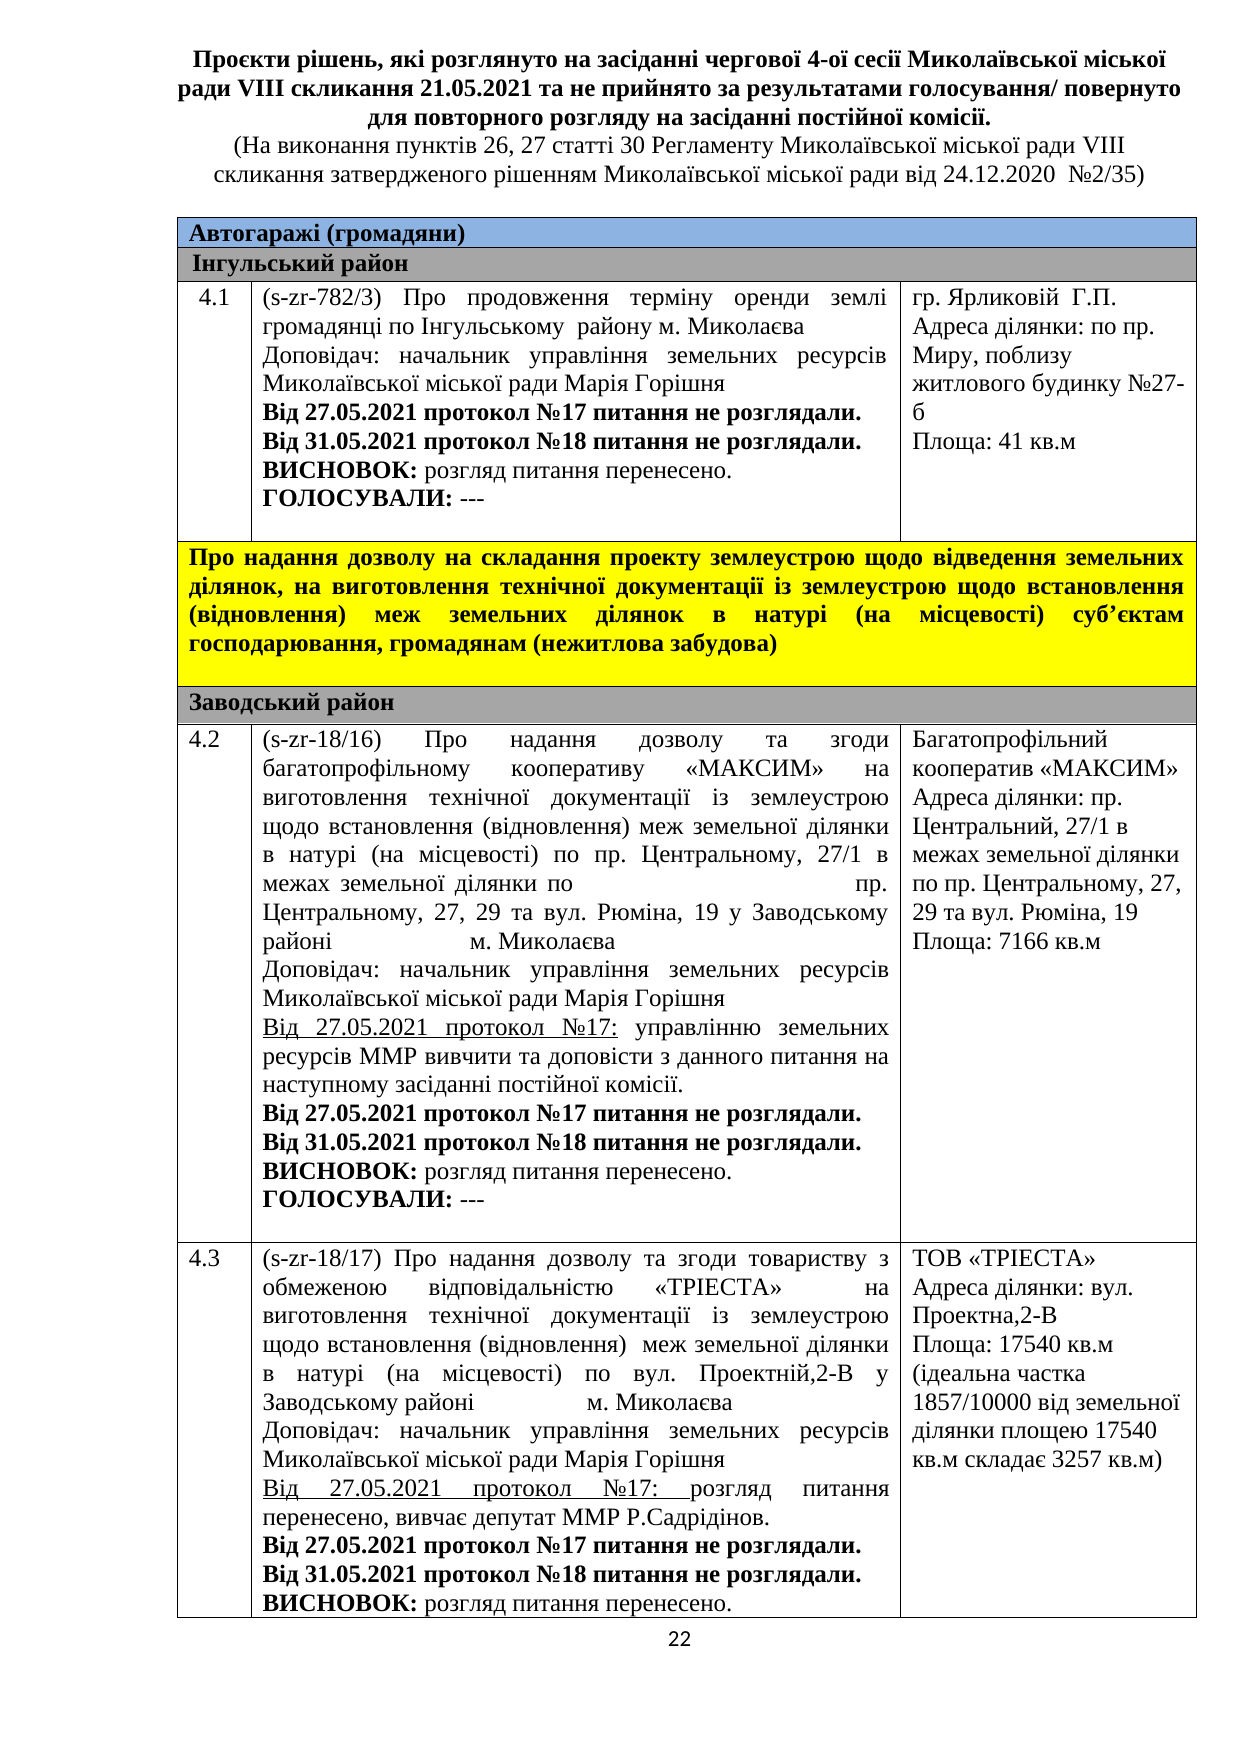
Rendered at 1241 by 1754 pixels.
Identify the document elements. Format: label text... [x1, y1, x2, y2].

table_cell 4.3 [178, 1243, 251, 1617]
table_cell 4.2 [178, 725, 251, 1242]
text Проєкти рішень, які розглянуто на засіданні чергової 4-ої сесії Миколаївської міської ради VIII скликання 21.05.2021 та не прийнято за результатами голосування/ повернуто для повторного розгляду на засіданні постійної комісії. [177, 44, 1181, 131]
table_cell Багатопрофільний кооператив «МАКСИМ» Адреса ділянки: пр. Центральний, 27/1 в межах земельної ділянки по пр. Центральному, 27, 29 та вул. Рюміна, 19 Площа: 7166 кв.м [901, 725, 1196, 1242]
table_cell 4.1 [178, 282, 251, 541]
table_header Автогаражі (громадяни) [178, 218, 1196, 247]
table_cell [252, 1243, 900, 1617]
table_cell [901, 1243, 1196, 1617]
table_cell Про надання дозволу на складання проекту землеустрою щодо відведення земельних ділянок, на виготовлення технічної документації із землеустрою щодо встановлення (відновлення) меж земельних ділянок в натурі (на місцевості) суб’єктам господарювання, громадянам (нежитлова забудова) [178, 542, 1196, 686]
text (На виконання пунктів 26, 27 статті 30 Регламенту Миколаївської міської ради VIII скликання затвердженого рішенням Миколаївської міської ради від 24.12.2020 №2/35) [177, 131, 1181, 188]
table_cell гр. Ярликовій Г.П. Адреса ділянки: по пр. Миру, поблизу житлового будинку №27-б Площа: 41 кв.м [901, 282, 1196, 541]
table_cell Заводський район [178, 687, 1196, 723]
table_cell (s-zr-18/16) Про надання дозволу та згоди багатопрофільному кооперативу «МАКСИМ» на виготовлення технічної документації із землеустрою щодо встановлення (відновлення) меж земельної ділянки в натурі (на місцевості) по пр. Центральному, 27/1 в межах земельної ділянки по пр. Центральному, 27, 29 та вул. Рюміна, 19 у Заводському районі м. Миколаєва Доповідач: начальник управління земельних ресурсів Миколаївської міської ради Марія Горішня Від 27.05.2021 протокол №17: управлінню земельних ресурсів ММР вивчити та доповісти з данного питання на наступному засіданні постійної комісії. Від 27.05.2021 протокол №17 питання не розглядали. Від 31.05.2021 протокол №18 питання не розглядали. ВИСНОВОК: розгляд питання перенесено. ГОЛОСУВАЛИ: --- [252, 725, 900, 1242]
table_cell (s-zr-782/3) Про продовження терміну оренди землі громадянці по Інгульському району м. Миколаєва Доповідач: начальник управління земельних ресурсів Миколаївської міської ради Марія Горішня Від 27.05.2021 протокол №17 питання не розглядали. Від 31.05.2021 протокол №18 питання не розглядали. ВИСНОВОК: розгляд питання перенесено. ГОЛОСУВАЛИ: --- [252, 282, 900, 541]
table_cell Інгульський район [178, 248, 1196, 281]
